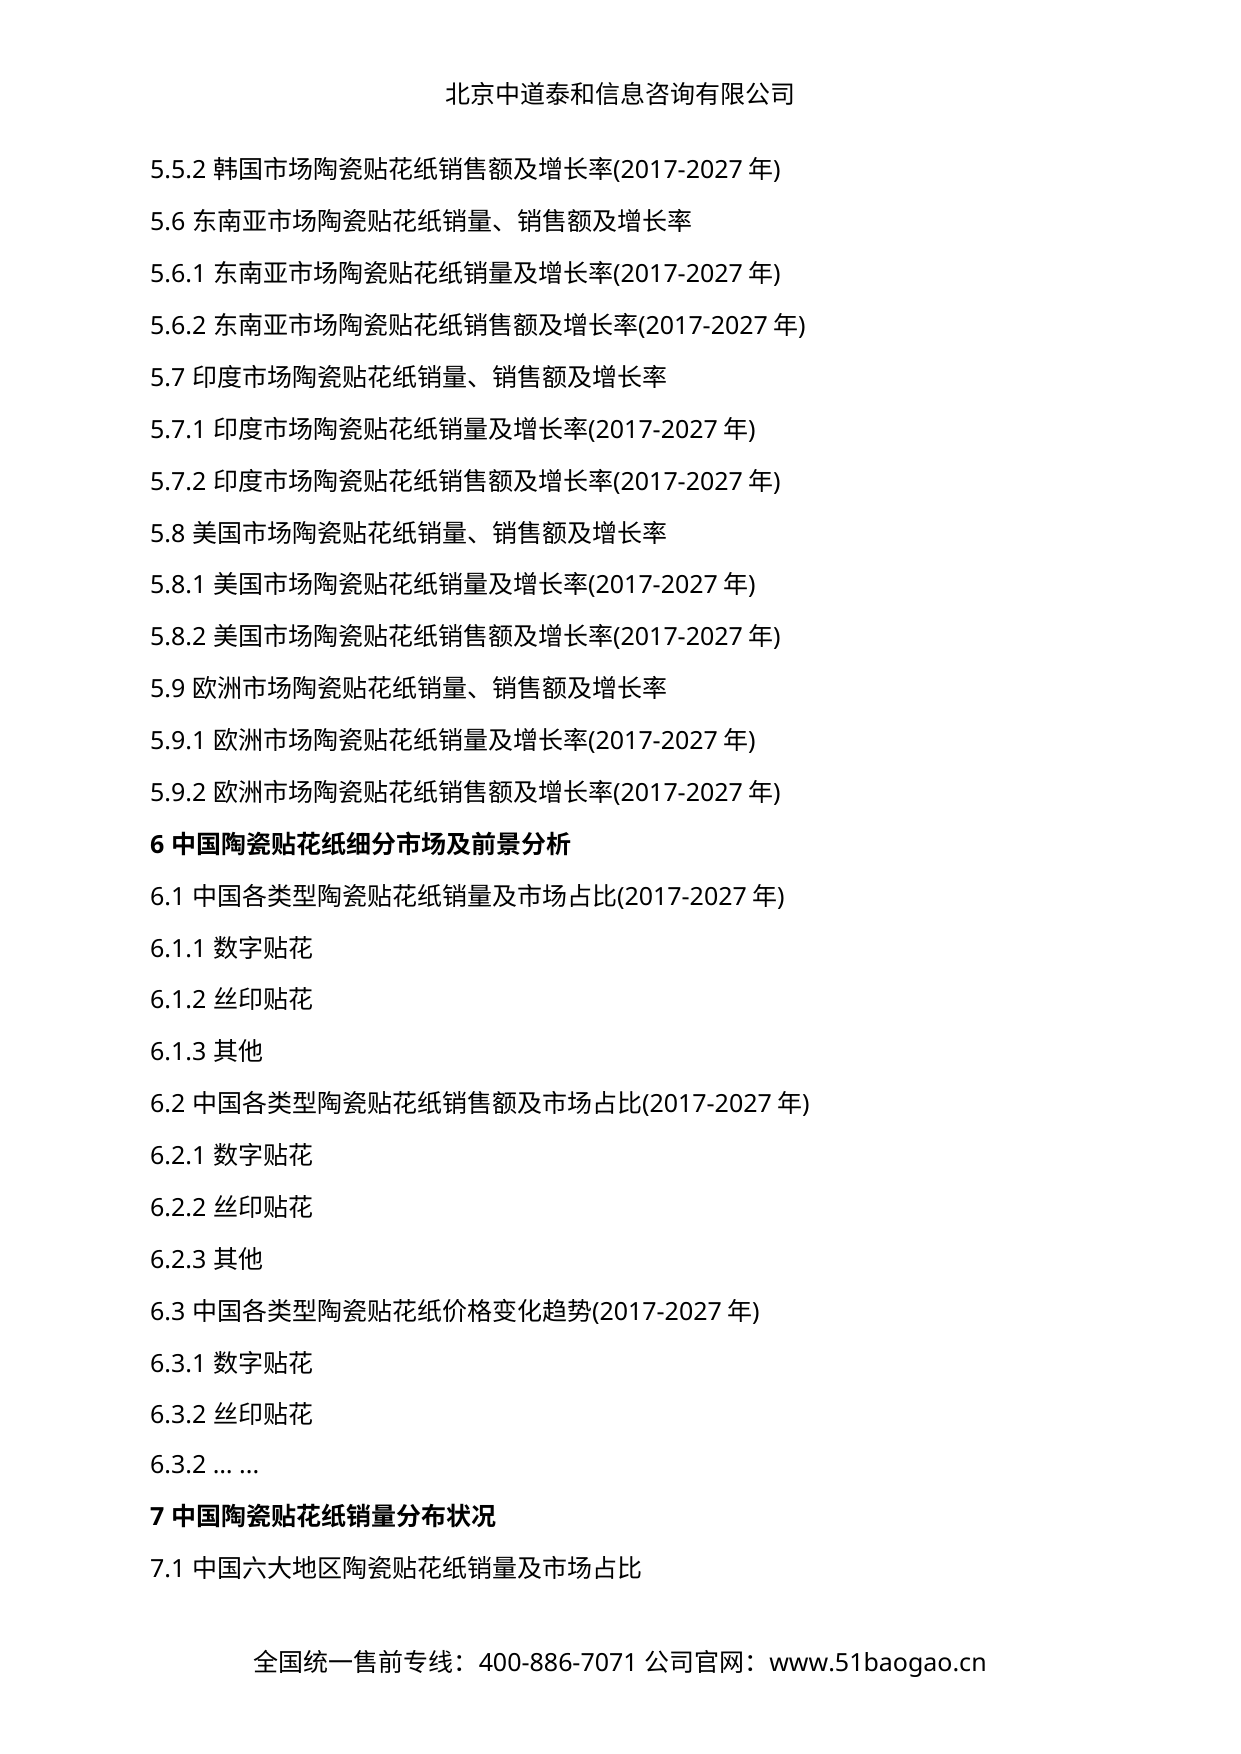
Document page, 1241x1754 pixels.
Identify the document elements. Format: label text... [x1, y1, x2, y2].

text 6.2.3 其他 [150, 1239, 1090, 1276]
text 6.1.2 丝印贴花 [150, 980, 1090, 1016]
text 5.5.2 韩国市场陶瓷贴花纸销售额及增长率(2017-2027年) [150, 150, 1090, 186]
text 6.1 中国各类型陶瓷贴花纸销量及市场占比(2017-2027年) [150, 876, 1090, 912]
text 6.2.1 数字贴花 [150, 1136, 1090, 1172]
text 5.7.2 印度市场陶瓷贴花纸销售额及增长率(2017-2027年) [150, 461, 1090, 497]
text 5.7 印度市场陶瓷贴花纸销量、销售额及增长率 [150, 357, 1090, 394]
text 6.1.1 数字贴花 [150, 928, 1090, 964]
text 7 中国陶瓷贴花纸销量分布状况 [150, 1497, 1090, 1533]
text 6.2.2 丝印贴花 [150, 1187, 1090, 1224]
text 5.9.1 欧洲市场陶瓷贴花纸销量及增长率(2017-2027年) [150, 721, 1090, 757]
text 6.3.2 丝印贴花 [150, 1395, 1090, 1431]
text 5.9 欧洲市场陶瓷贴花纸销量、销售额及增长率 [150, 669, 1090, 705]
text 6.3.1 数字贴花 [150, 1343, 1090, 1379]
text 6 中国陶瓷贴花纸细分市场及前景分析 [150, 824, 1090, 861]
text 5.6.2 东南亚市场陶瓷贴花纸销售额及增长率(2017-2027年) [150, 306, 1090, 342]
text 7.1 中国六大地区陶瓷贴花纸销量及市场占比 [150, 1548, 1090, 1585]
text 5.6.1 东南亚市场陶瓷贴花纸销量及增长率(2017-2027年) [150, 254, 1090, 290]
text 6.3 中国各类型陶瓷贴花纸价格变化趋势(2017-2027年) [150, 1291, 1090, 1327]
text 5.7.1 印度市场陶瓷贴花纸销量及增长率(2017-2027年) [150, 409, 1090, 446]
text 5.8.2 美国市场陶瓷贴花纸销售额及增长率(2017-2027年) [150, 617, 1090, 653]
text 5.9.2 欧洲市场陶瓷贴花纸销售额及增长率(2017-2027年) [150, 772, 1090, 809]
text 6.1.3 其他 [150, 1032, 1090, 1068]
text 6.2 中国各类型陶瓷贴花纸销售额及市场占比(2017-2027年) [150, 1084, 1090, 1120]
text 5.8.1 美国市场陶瓷贴花纸销量及增长率(2017-2027年) [150, 565, 1090, 601]
text 5.6 东南亚市场陶瓷贴花纸销量、销售额及增长率 [150, 202, 1090, 238]
text 5.8 美国市场陶瓷贴花纸销量、销售额及增长率 [150, 513, 1090, 549]
text 6.3.2 … ... [150, 1447, 1090, 1481]
